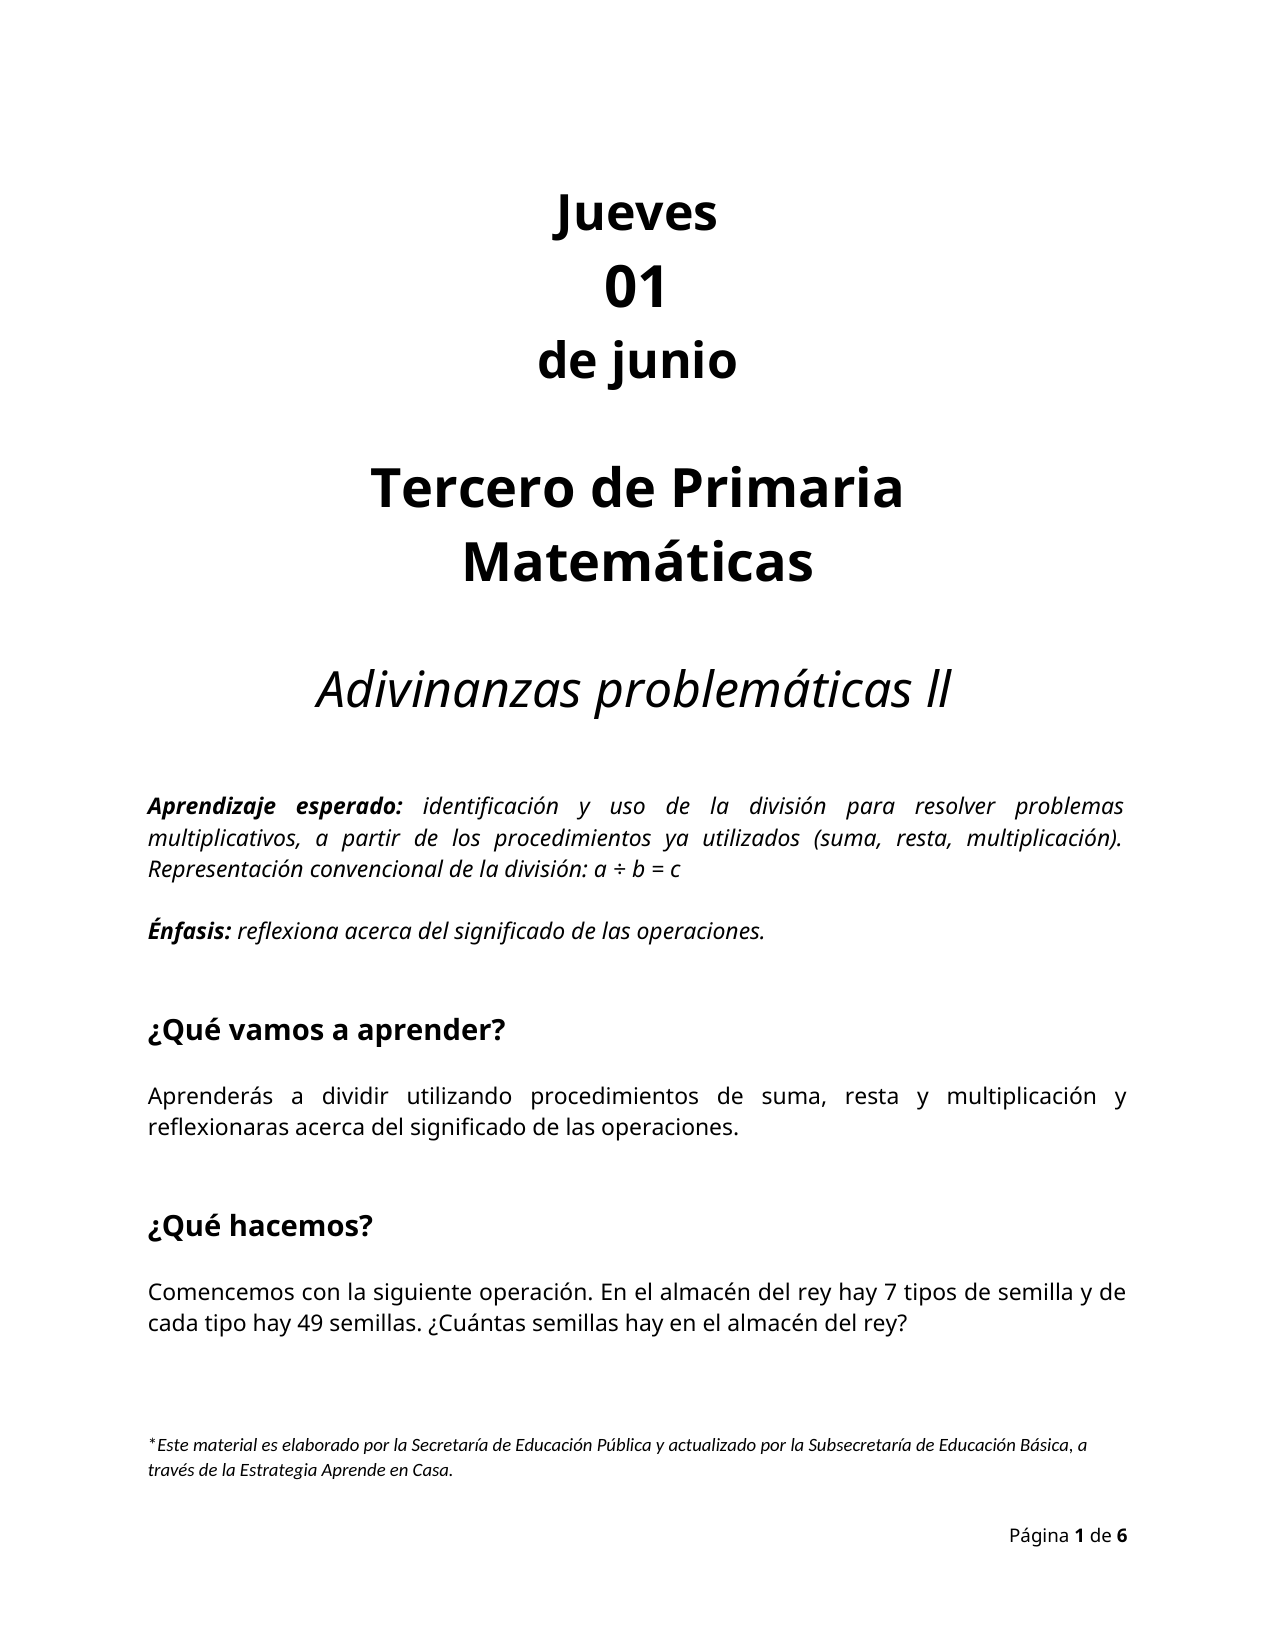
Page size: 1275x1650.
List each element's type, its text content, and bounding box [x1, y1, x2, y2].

text Matemáticas [148, 523, 1127, 597]
text ¿Qué hacemos? [148, 1205, 1127, 1244]
text de junio [148, 325, 1127, 393]
text Aprendizaje esperado: identificación y uso de la división para resolver problemas multiplicativos, a partir de los procedimientos ya utilizados (suma, resta, multiplicación). Representación convencional de la división: a ÷ b = c [148, 790, 1127, 884]
text Aprenderás a dividir utilizando procedimientos de suma, resta y multiplicación y reflexionaras acerca del significado de las operaciones. [148, 1080, 1127, 1142]
text Adivinanzas problemáticas ll [148, 654, 1127, 722]
text Énfasis: reflexiona acerca del significado de las operaciones. [148, 915, 1127, 946]
text ¿Qué vamos a aprender? [148, 1009, 1127, 1049]
text Comencemos con la siguiente operación. En el almacén del rey hay 7 tipos de semilla y de cada tipo hay 49 semillas. ¿Cuántas semillas hay en el almacén del rey? [148, 1276, 1127, 1338]
text Jueves [148, 177, 1127, 245]
text 01 [148, 245, 1127, 325]
text Tercero de Primaria [148, 450, 1127, 523]
